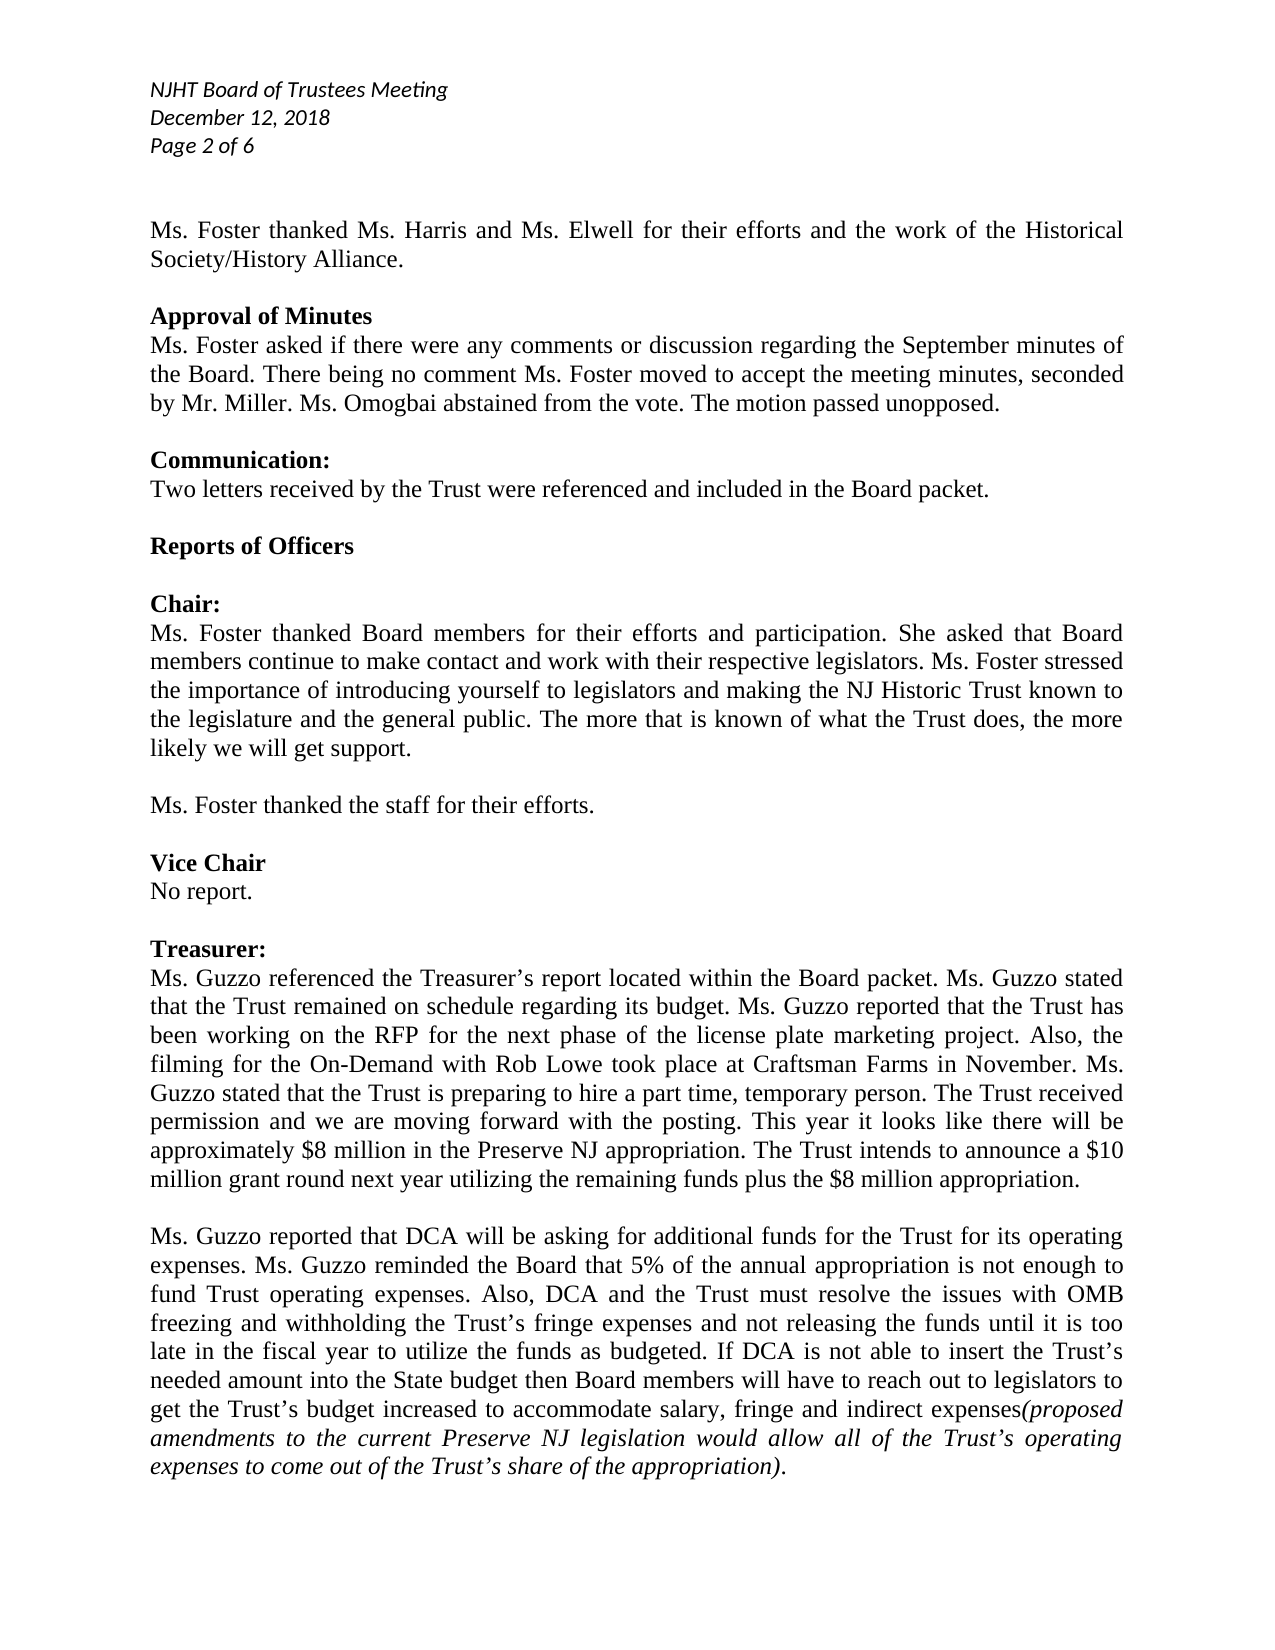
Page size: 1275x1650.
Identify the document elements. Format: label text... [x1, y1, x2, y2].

text Two letters received by the Trust were referenced and included in the Board packet. [150, 474, 1125, 503]
text Ms. Foster thanked Board members for their efforts and participation. She asked that Board members continue to make contact and work with their respective legislators. Ms. Foster stressed the importance of introducing yourself to legislators and making the NJ Historic Trust known to the legislature and the general public. The more that is known of what the Trust does, the more likely we will get support. [150, 618, 1125, 761]
text No report. [150, 876, 1125, 905]
text Ms. Foster thanked the staff for their efforts. [150, 790, 1125, 819]
text Ms. Foster asked if there were any comments or discussion regarding the September minutes of the Board. There being no comment Ms. Foster moved to accept the meeting minutes, seconded by Mr. Miller. Ms. Omogbai abstained from the vote. The motion passed unopposed. [150, 330, 1125, 416]
text Vice Chair [150, 848, 1125, 876]
text Reports of Officers [150, 531, 1125, 560]
text Ms. Guzzo reported that DCA will be asking for additional funds for the Trust for its operating expenses. Ms. Guzzo reminded the Board that 5% of the annual appropriation is not enough to fund Trust operating expenses. Also, DCA and the Trust must resolve the issues with OMB freezing and withholding the Trust’s fringe expenses and not releasing the funds until it is too late in the fiscal year to utilize the funds as budgeted. If DCA is not able to insert the Trust’s needed amount into the State budget then Board members will have to reach out to legislators to get the Trust’s budget increased to accommodate salary, fringe and indirect expenses(proposed amendments to the current Preserve NJ legislation would allow all of the Trust’s operating expenses to come out of the Trust’s share of the appropriation). [150, 1221, 1125, 1480]
text Ms. Guzzo referenced the Treasurer’s report located within the Board packet. Ms. Guzzo stated that the Trust remained on schedule regarding its budget. Ms. Guzzo reported that the Trust has been working on the RFP for the next phase of the license plate marketing project. Also, the filming for the On-Demand with Rob Lowe took place at Craftsman Farms in November. Ms. Guzzo stated that the Trust is preparing to hire a part time, temporary person. The Trust received permission and we are moving forward with the posting. This year it looks like there will be approximately $8 million in the Preserve NJ appropriation. The Trust intends to announce a $10 million grant round next year utilizing the remaining funds plus the $8 million appropriation. [150, 963, 1125, 1193]
text Approval of Minutes [150, 301, 1125, 330]
text Treasurer: [150, 934, 1125, 963]
text Communication: [150, 445, 1125, 474]
text Chair: [150, 589, 1125, 618]
text Ms. Foster thanked Ms. Harris and Ms. Elwell for their efforts and the work of the Historical Society/History Alliance. [150, 215, 1125, 273]
